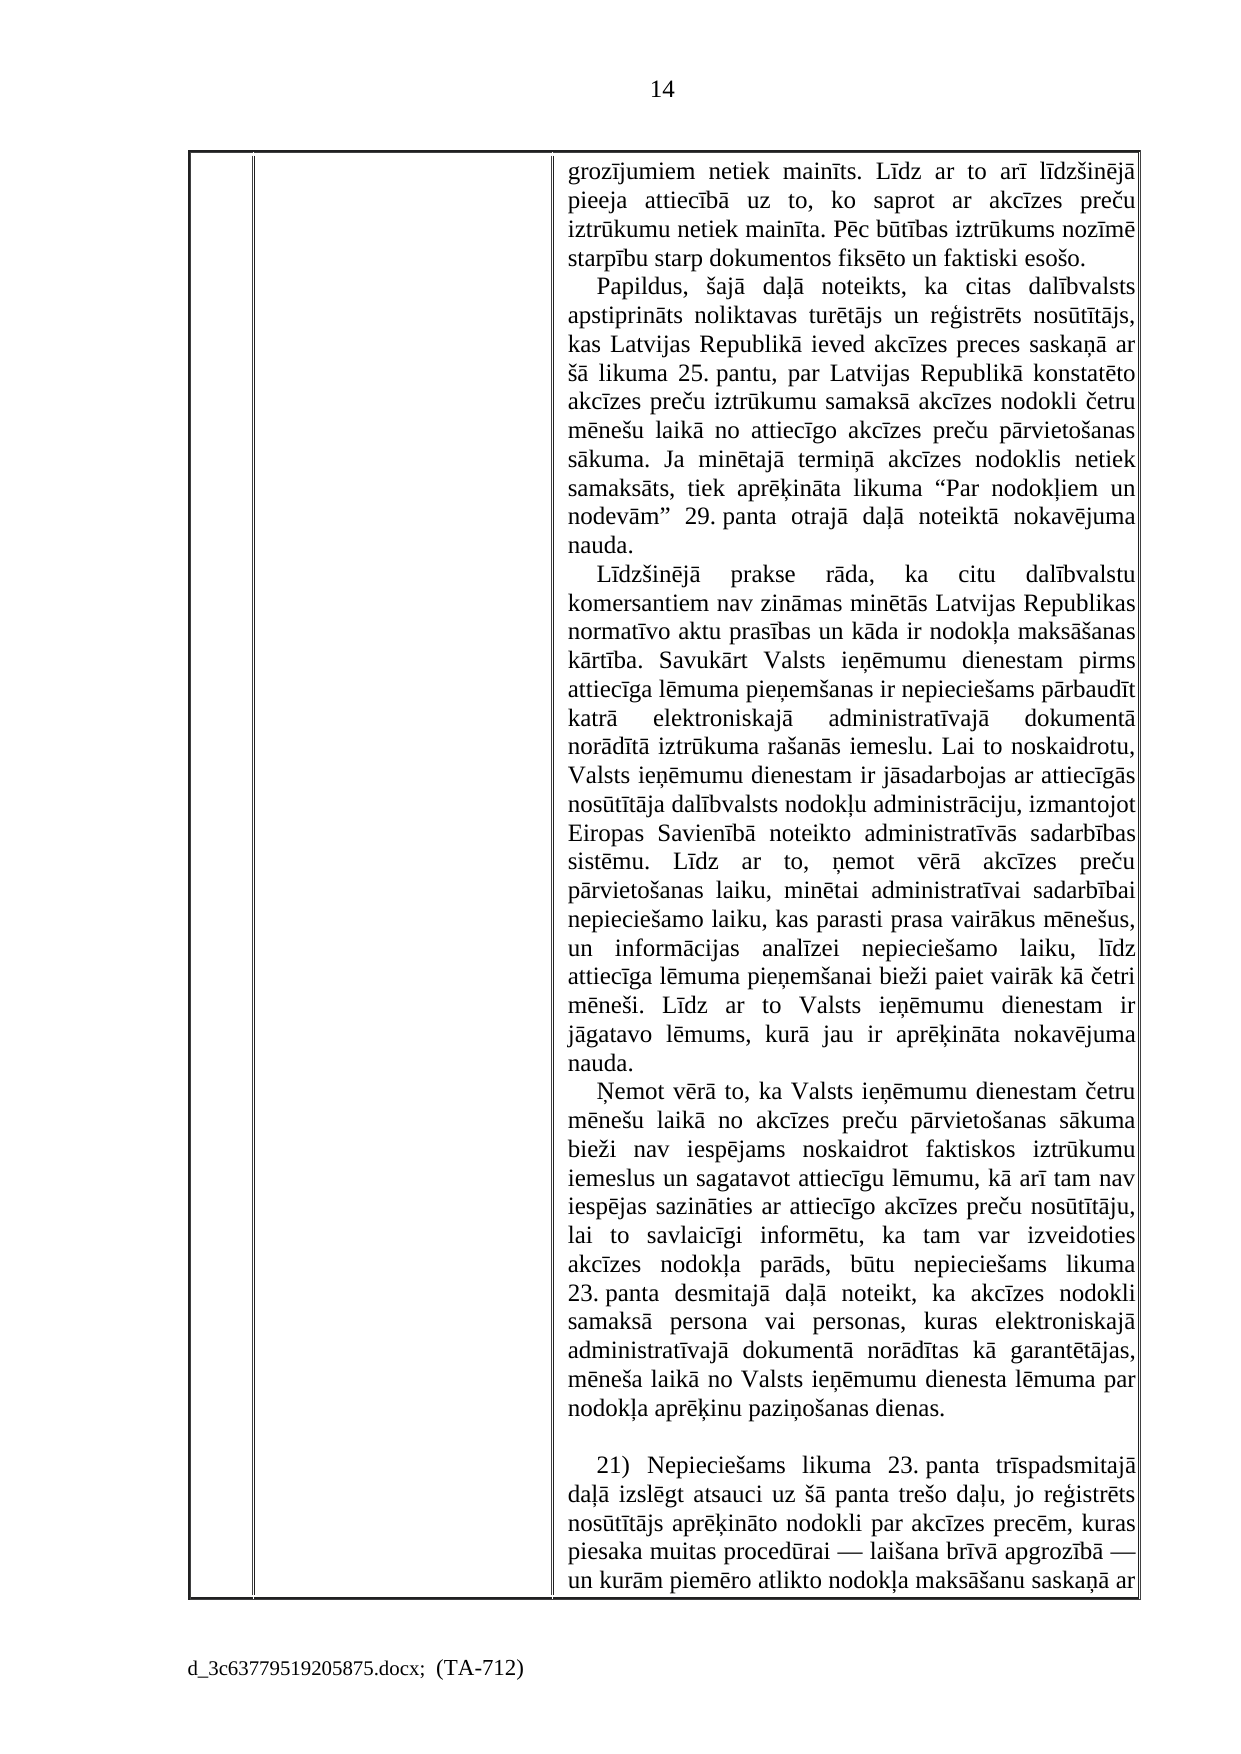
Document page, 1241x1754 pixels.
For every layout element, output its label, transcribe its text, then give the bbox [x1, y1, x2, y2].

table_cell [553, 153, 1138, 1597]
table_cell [254, 153, 552, 1597]
table_cell 2. [191, 153, 254, 1597]
